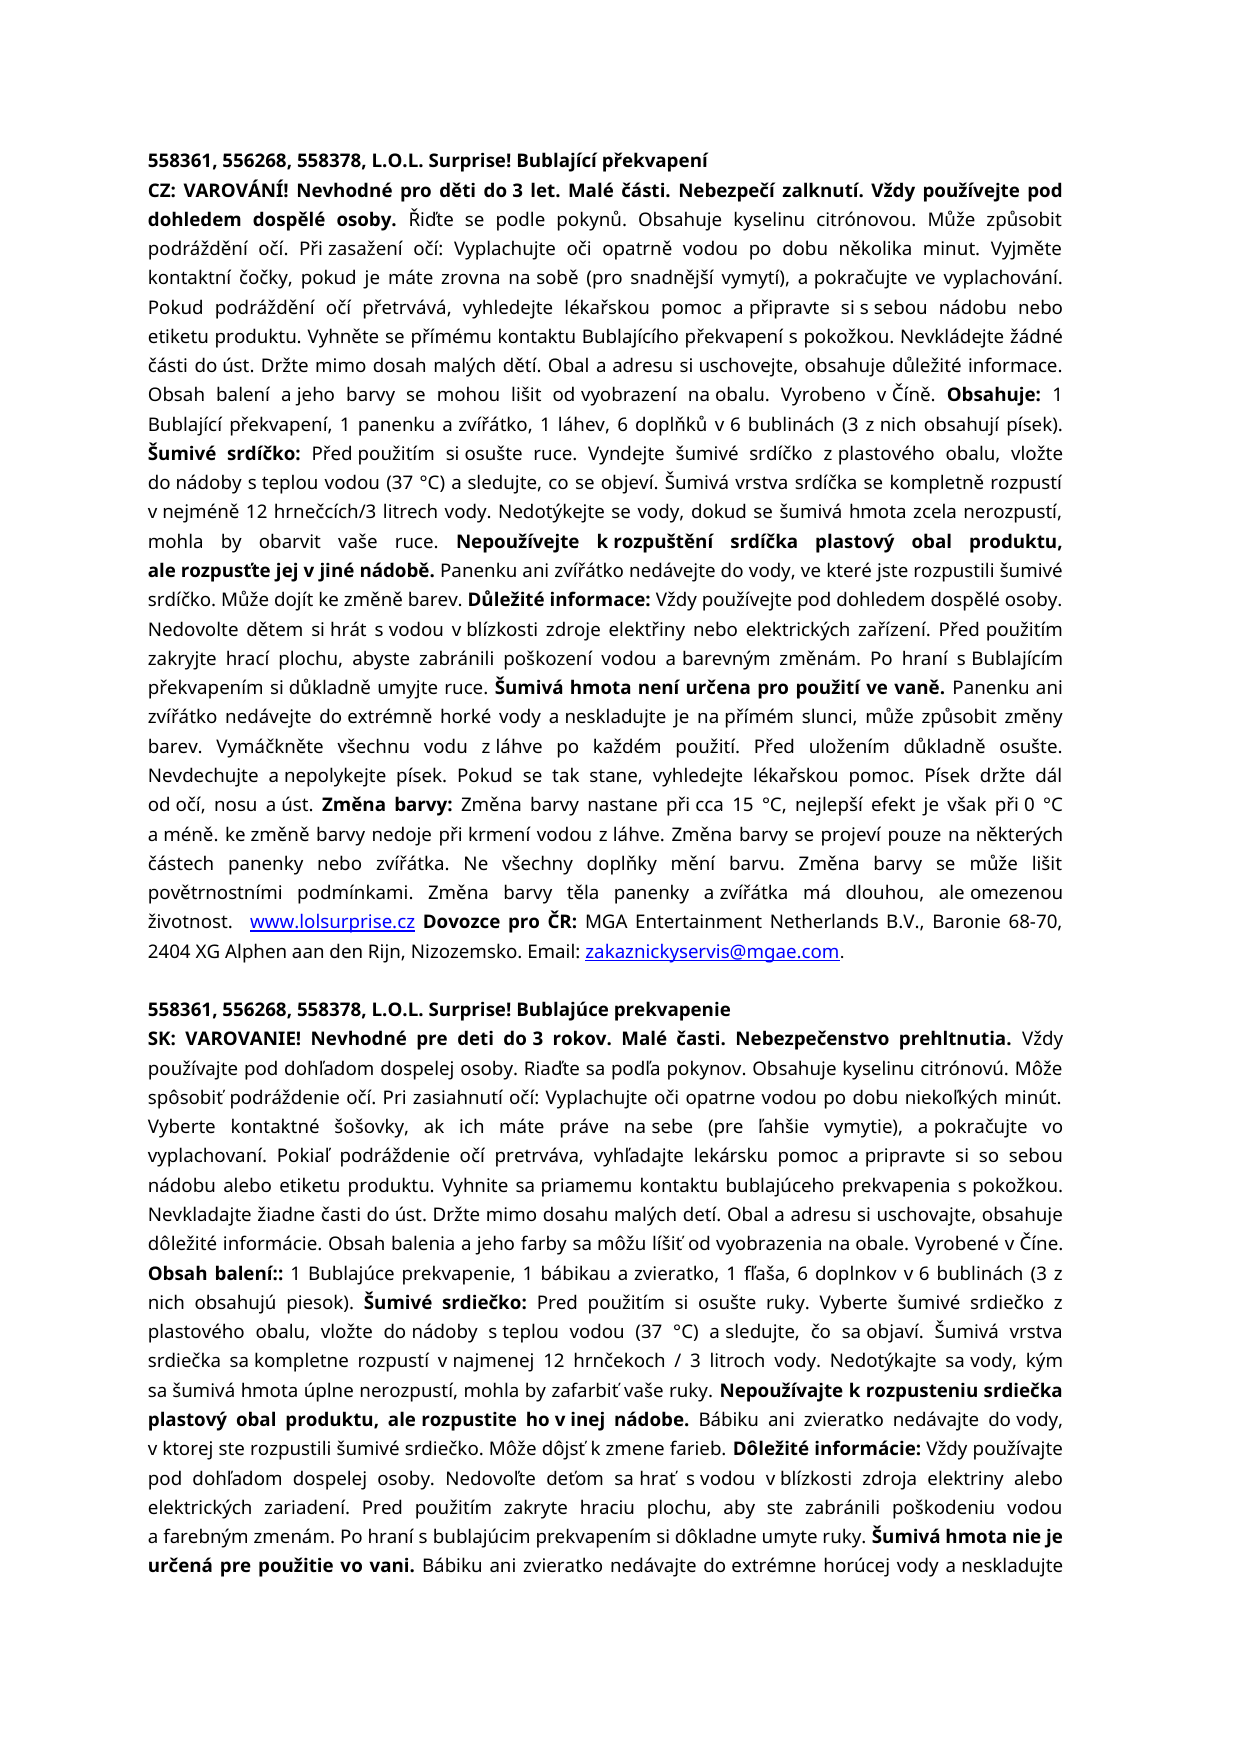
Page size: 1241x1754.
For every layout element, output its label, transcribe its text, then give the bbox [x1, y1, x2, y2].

text 558361, 556268, 558378, L.O.L. Surprise! Bublajúce prekvapenie [148, 996, 1063, 1022]
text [148, 1026, 1063, 1578]
text CZ: VAROVÁNÍ! Nevhodné pro děti do 3 let. Malé části. Nebezpečí zalknutí. Vždy používejte pod dohledem dospělé osoby. Řiďte se podle pokynů. Obsahuje kyselinu citrónovou. Může způsobit podráždění očí. Při zasažení očí: Vyplachujte oči opatrně vodou po dobu několika minut. Vyjměte kontaktní čočky, pokud je máte zrovna na sobě (pro snadnější vymytí), a pokračujte ve vyplachování. Pokud podráždění očí přetrvává, vyhledejte lékařskou pomoc a připravte si s sebou nádobu nebo etiketu produktu. Vyhněte se přímému kontaktu Bublajícího překvapení s pokožkou. Nevkládejte žádné části do úst. Držte mimo dosah malých dětí. Obal a adresu si uschovejte, obsahuje důležité informace. Obsah balení a jeho barvy se mohou lišit od vyobrazení na obalu. Vyrobeno v Číně. Obsahuje: 1 Bublající překvapení, 1 panenku a zvířátko, 1 láhev, 6 doplňků v 6 bublinách (3 z nich obsahují písek). Šumivé srdíčko: Před použitím si osušte ruce. Vyndejte šumivé srdíčko z plastového obalu, vložte do nádoby s teplou vodou (37 °C) a sledujte, co se objeví. Šumivá vrstva srdíčka se kompletně rozpustí v nejméně 12 hrnečcích/3 litrech vody. Nedotýkejte se vody, dokud se šumivá hmota zcela nerozpustí, mohla by obarvit vaše ruce. Nepoužívejte k rozpuštění srdíčka plastový obal produktu, ale rozpusťte jej v jiné nádobě. Panenku ani zvířátko nedávejte do vody, ve které jste rozpustili šumivé srdíčko. Může dojít ke změně barev. Důležité informace: Vždy používejte pod dohledem dospělé osoby. Nedovolte dětem si hrát s vodou v blízkosti zdroje elektřiny nebo elektrických zařízení. Před použitím zakryjte hrací plochu, abyste zabránili poškození vodou a barevným změnám. Po hraní s Bublajícím překvapením si důkladně umyjte ruce. Šumivá hmota není určena pro použití ve vaně. Panenku ani zvířátko nedávejte do extrémně horké vody a neskladujte je na přímém slunci, může způsobit změny barev. Vymáčkněte všechnu vodu z láhve po každém použití. Před uložením důkladně osušte. Nevdechujte a nepolykejte písek. Pokud se tak stane, vyhledejte lékařskou pomoc. Písek držte dál od očí, nosu a úst. Změna barvy: Změna barvy nastane při cca 15 °C, nejlepší efekt je však při 0 °C a méně. ke změně barvy nedoje při krmení vodou z láhve. Změna barvy se projeví pouze na některých částech panenky nebo zvířátka. Ne všechny doplňky mění barvu. Změna barvy se může lišit povětrnostními podmínkami. Změna barvy těla panenky a zvířátka má dlouhou, ale omezenou životnost. www.lolsurprise.cz Dovozce pro ČR: MGA Entertainment Netherlands B.V., Baronie 68-70, 2404 XG Alphen aan den Rijn, Nizozemsko. Email: zakaznickyservis@mgae.com. [148, 177, 1063, 821]
text 558361, 556268, 558378, L.O.L. Surprise! Bublající překvapení [148, 148, 1063, 173]
